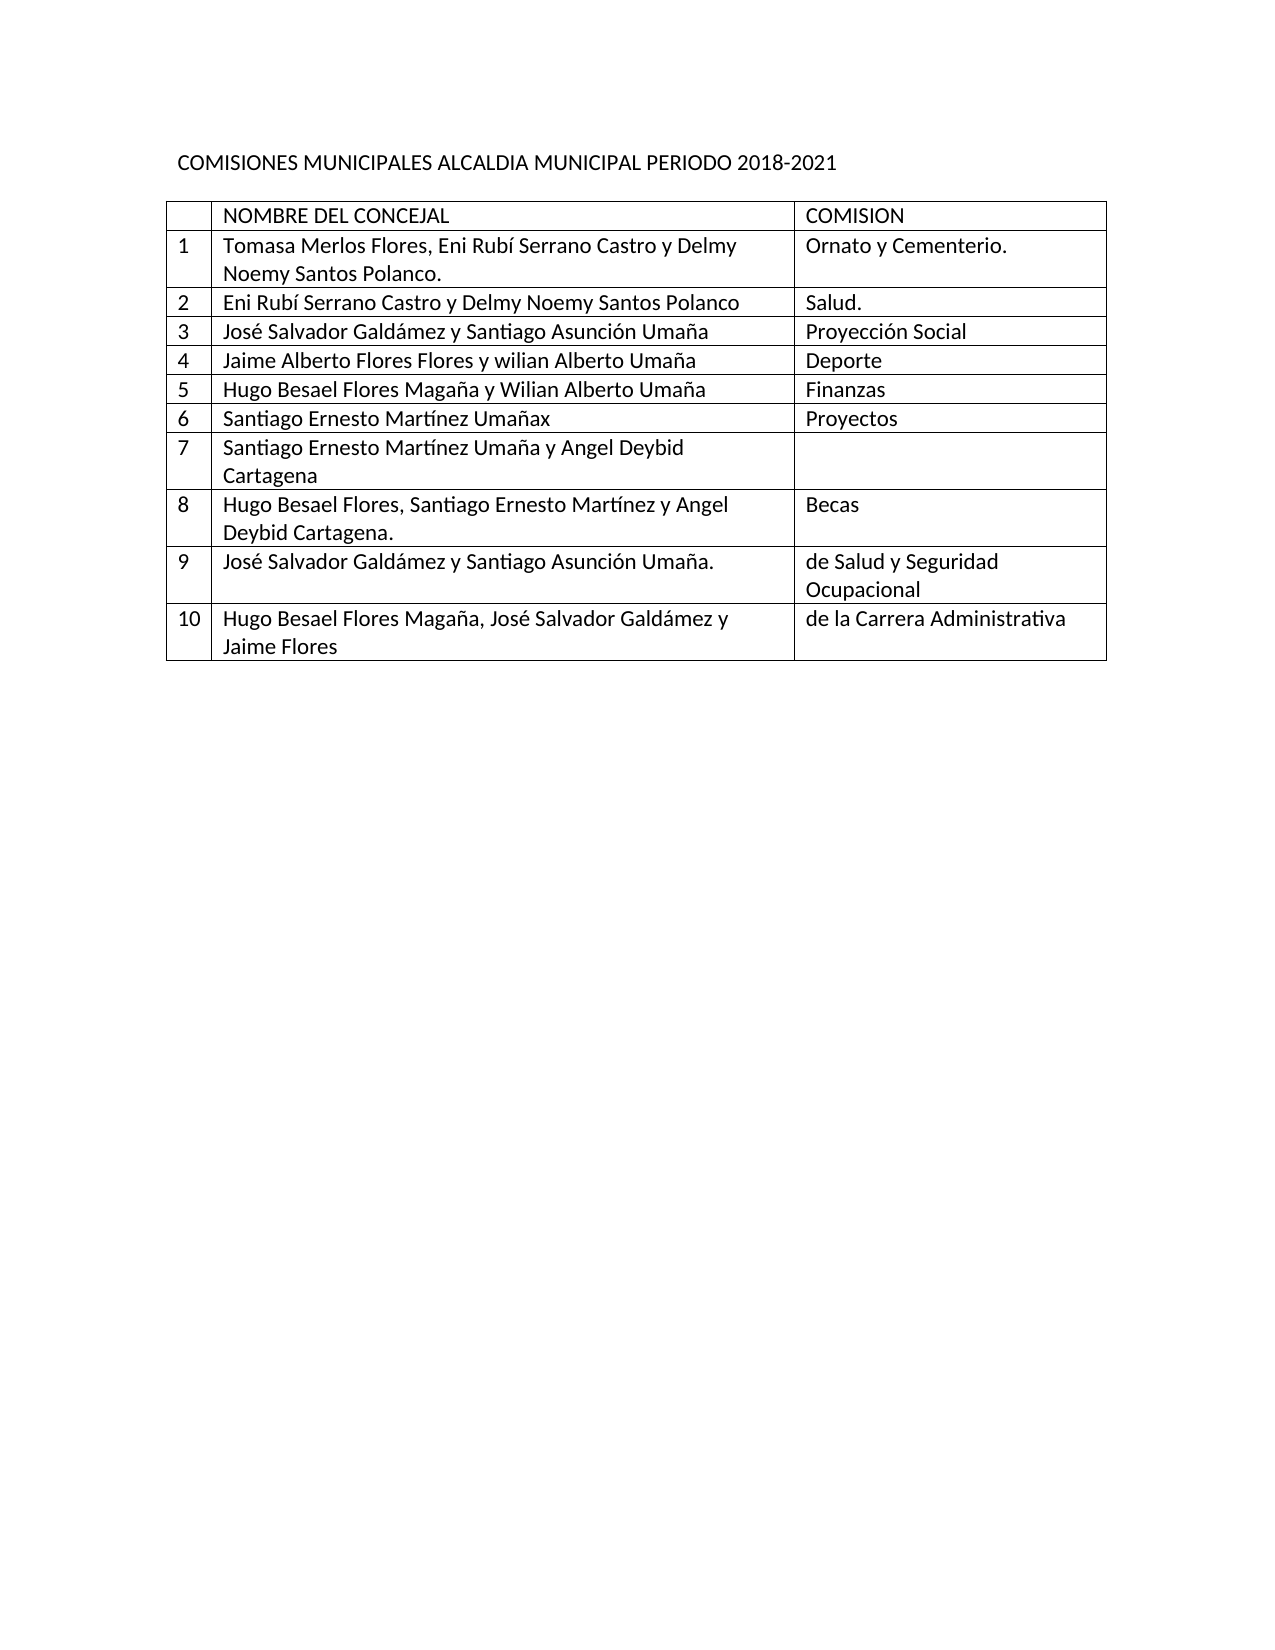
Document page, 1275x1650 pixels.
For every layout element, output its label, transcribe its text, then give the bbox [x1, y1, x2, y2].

table_cell [795, 433, 1106, 489]
table_cell 10 [167, 604, 211, 660]
table_cell de Salud y Seguridad Ocupacional [795, 547, 1106, 603]
table_cell Jaime Alberto Flores Flores y wilian Alberto Umaña [212, 346, 794, 374]
table_cell 6 [167, 404, 211, 432]
table_cell 8 [167, 490, 211, 546]
table_cell José Salvador Galdámez y Santiago Asunción Umaña [212, 317, 794, 345]
table_cell José Salvador Galdámez y Santiago Asunción Umaña. [212, 547, 794, 603]
table_cell Santiago Ernesto Martínez Umaña y Angel Deybid Cartagena [212, 433, 794, 489]
table_cell Eni Rubí Serrano Castro y Delmy Noemy Santos Polanco [212, 288, 794, 316]
table_cell Deporte [795, 346, 1106, 374]
table_cell Hugo Besael Flores Magaña, José Salvador Galdámez y Jaime Flores [212, 604, 794, 660]
table_cell de la Carrera Administrativa [795, 604, 1106, 660]
table_cell Becas [795, 490, 1106, 546]
table_cell Proyectos [795, 404, 1106, 432]
table_header NOMBRE DEL CONCEJAL [212, 202, 794, 230]
table_cell 1 [167, 231, 211, 287]
text COMISIONES MUNICIPALES ALCALDIA MUNICIPAL PERIODO 2018-2021 [177, 148, 1098, 176]
table_cell Hugo Besael Flores, Santiago Ernesto Martínez y Angel Deybid Cartagena. [212, 490, 794, 546]
table_cell Hugo Besael Flores Magaña y Wilian Alberto Umaña [212, 375, 794, 403]
table_cell 7 [167, 433, 211, 489]
table_cell Ornato y Cementerio. [795, 231, 1106, 287]
table_cell 4 [167, 346, 211, 374]
table_cell Salud. [795, 288, 1106, 316]
table_cell Tomasa Merlos Flores, Eni Rubí Serrano Castro y Delmy Noemy Santos Polanco. [212, 231, 794, 287]
table_cell 9 [167, 547, 211, 603]
table_cell 2 [167, 288, 211, 316]
table_header COMISION [795, 202, 1106, 230]
table_cell 3 [167, 317, 211, 345]
table_cell Proyección Social [795, 317, 1106, 345]
table_cell 5 [167, 375, 211, 403]
table_header [167, 202, 211, 230]
table_cell Finanzas [795, 375, 1106, 403]
table_cell Santiago Ernesto Martínez Umañax [212, 404, 794, 432]
